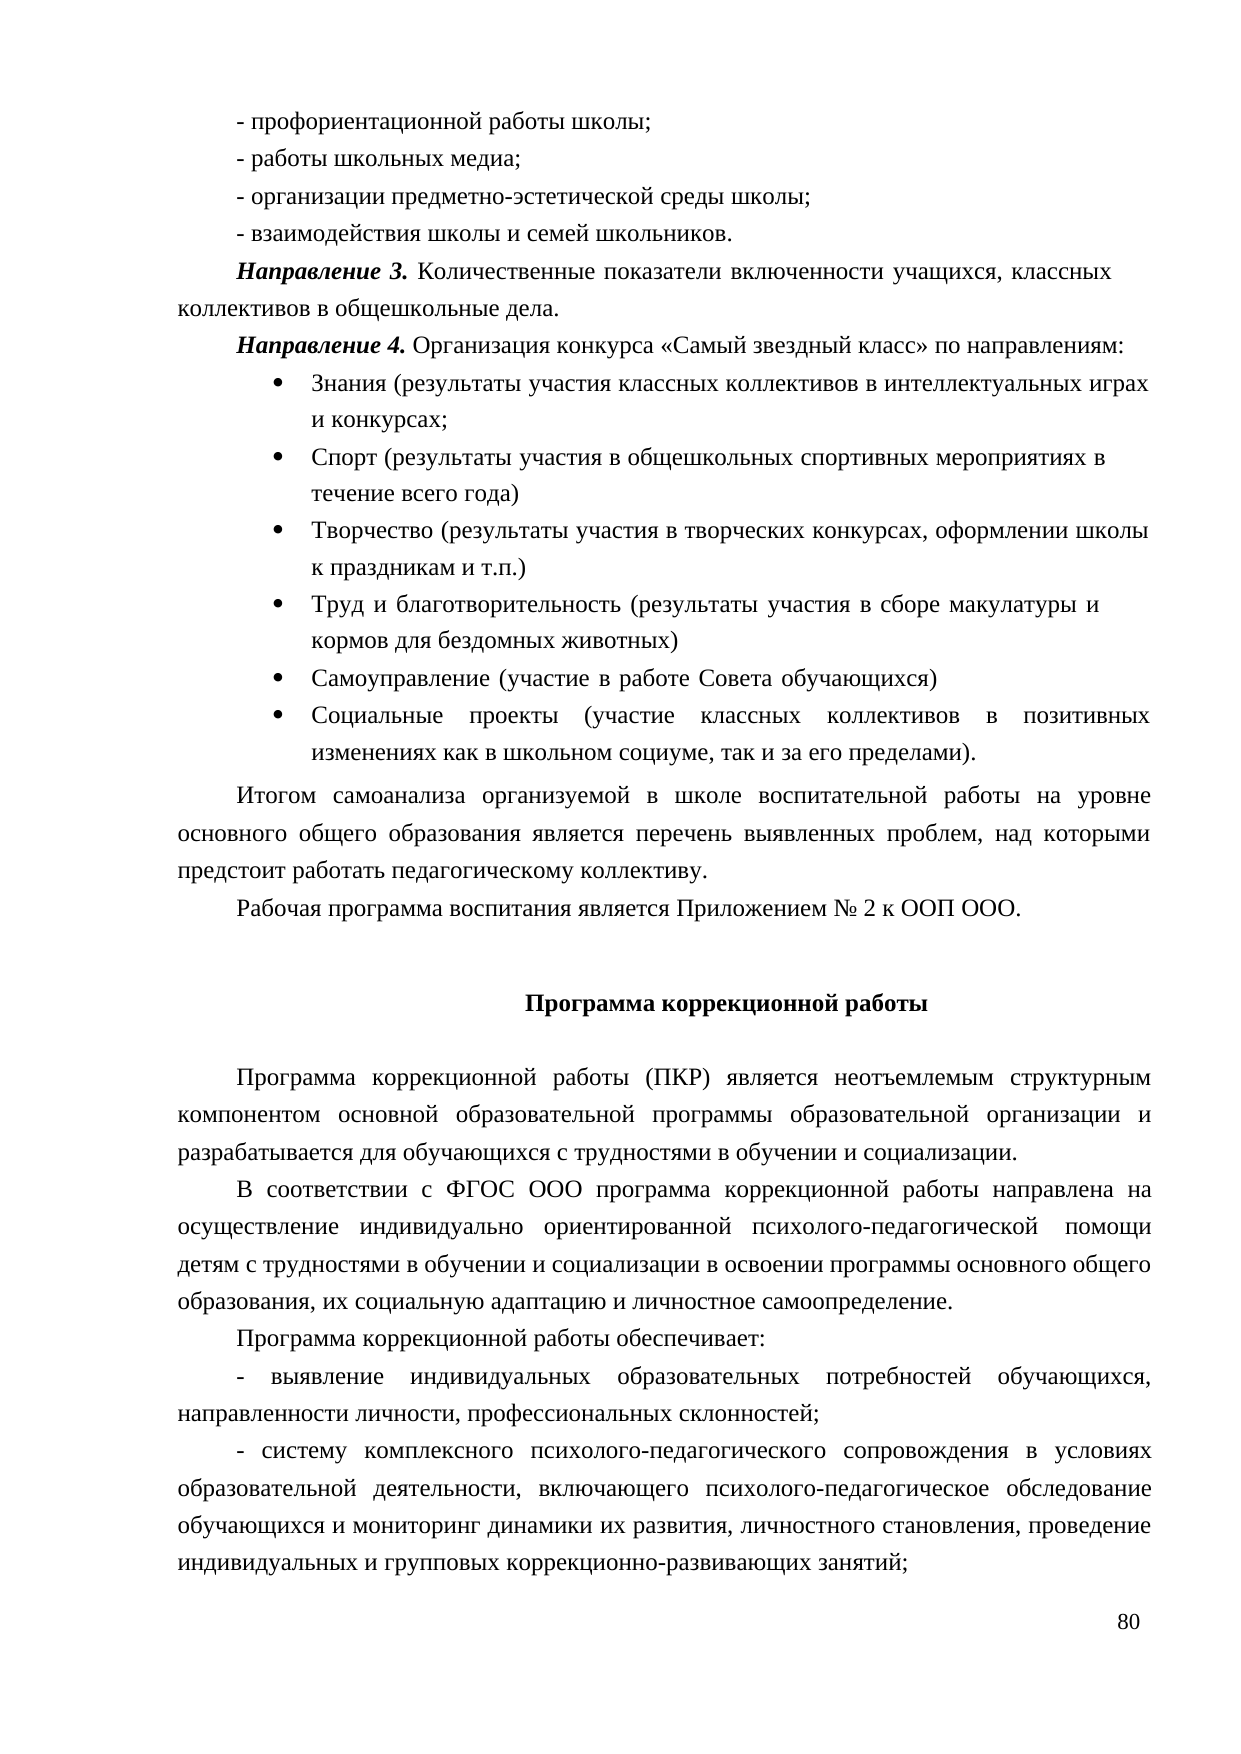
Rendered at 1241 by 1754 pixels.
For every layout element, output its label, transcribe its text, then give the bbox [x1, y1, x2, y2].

text Программа коррекционной работы (ПКР) является неотъемлемым структурным компонентом основной образовательной программы образовательной организации и разрабатывается для обучающихся с трудностями в обучении и социализации. [177, 1062, 1151, 1166]
list Труд и благотворительность (результаты участия в сборе макулатуры и кормов для бездомных животных) [274, 589, 1151, 654]
list взаимодействия школы и семей школьников. [236, 218, 1194, 247]
text Итогом самоанализа организуемой в школе воспитательной работы на уровне основного общего образования является перечень выявленных проблем, над которыми предстоит работать педагогическому коллективу. [177, 781, 1151, 884]
list выявление индивидуальных образовательных потребностей обучающихся, направленности личности, профессиональных склонностей; [177, 1361, 1151, 1427]
list Спорт (результаты участия в общешкольных спортивных мероприятиях в течение всего года) [274, 442, 1151, 507]
list Самоуправление (участие в работе Совета обучающихся) [274, 663, 1151, 692]
list Знания (результаты участия классных коллективов в интеллектуальных играх и конкурсах; [274, 368, 1151, 433]
list работы школьных медиа; [236, 143, 1194, 172]
list Творчество (результаты участия в творческих конкурсах, оформлении школы к праздникам и т.п.) [274, 516, 1151, 581]
text Программа коррекционной работы обеспечивает: [236, 1323, 1194, 1352]
text В соответствии с ФГОС ООО программа коррекционной работы направлена на осуществление индивидуально ориентированной психолого-педагогической помощи детям с трудностями в обучении и социализации в освоении программы основного общего образования, их социальную адаптацию и личностное самоопределение. [177, 1174, 1152, 1315]
list профориентационной работы школы; [236, 106, 1194, 135]
list систему комплексного психолого-педагогического сопровождения в условиях образовательной деятельности, включающего психолого-педагогическое обследование обучающихся и мониторинг динамики их развития, личностного становления, проведение индивидуальных и групповых коррекционно-развивающих занятий; [177, 1435, 1152, 1576]
text Направление 4. Организация конкурса «Самый звездный класс» по направлениям: [236, 330, 1194, 359]
text Рабочая программа воспитания является Приложением № 2 к ООП ООО. [236, 893, 1194, 921]
subtitle Программа коррекционной работы [215, 988, 1194, 1017]
list Социальные проекты (участие классных коллективов в позитивных изменениях как в школьном социуме, так и за его пределами). [274, 700, 1151, 766]
text Направление 3. Количественные показатели включенности учащихся, классных коллективов в общешкольные дела. [177, 256, 1194, 322]
list организации предметно-эстетической среды школы; [236, 181, 1194, 210]
